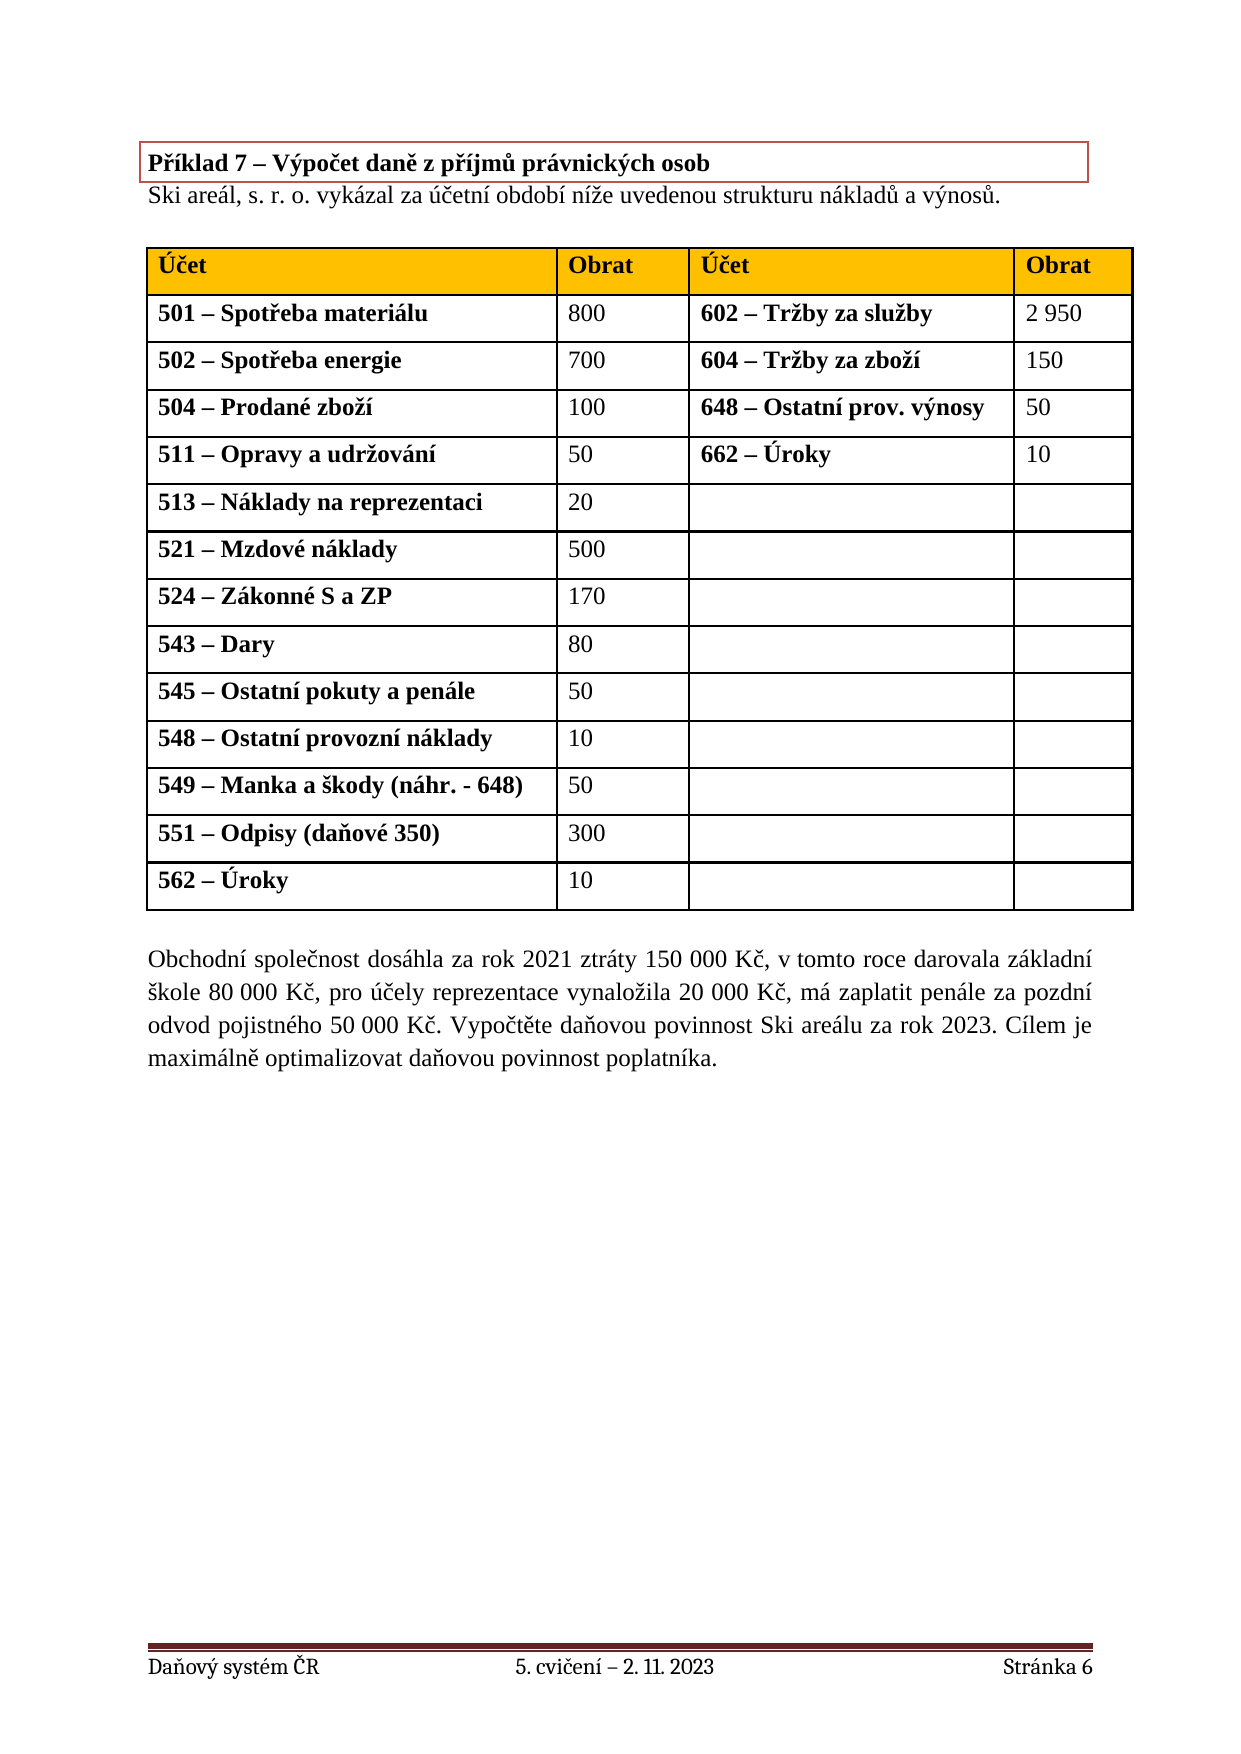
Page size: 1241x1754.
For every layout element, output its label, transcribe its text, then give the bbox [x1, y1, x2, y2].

table_cell [690, 816, 1013, 861]
table_cell [1015, 816, 1131, 861]
table_cell 700 [558, 343, 688, 388]
table_cell 50 [558, 438, 688, 483]
table_cell [1015, 533, 1131, 578]
table_cell 502 – Spotřeba energie [148, 343, 556, 388]
table_cell 551 – Odpisy (daňové 350) [148, 816, 556, 861]
table_cell 50 [1015, 391, 1131, 436]
table_cell 500 [558, 533, 688, 578]
table_cell 545 – Ostatní pokuty a penále [148, 674, 556, 719]
table_cell [690, 769, 1013, 814]
table_cell [690, 533, 1013, 578]
table_cell 521 – Mzdové náklady [148, 533, 556, 578]
table_cell 562 – Úroky [148, 864, 556, 909]
table_cell 50 [558, 674, 688, 719]
table_header Účet [690, 249, 1013, 294]
text Obchodní společnost dosáhla za rok 2021 ztráty 150 000 Kč, v tomto roce darovala základní škole 80 000 Kč, pro účely reprezentace vynaložila 20 000 Kč, má zaplatit penále za pozdní odvod pojistného 50 000 Kč. Vypočtěte daňovou povinnost Ski areálu za rok 2023. Cílem je maximálně optimalizovat daňovou povinnost poplatníka. [148, 944, 1093, 1072]
text Ski areál, s. r. o. vykázal za účetní období níže uvedenou strukturu nákladů a výnosů. [148, 181, 1093, 209]
table_cell 10 [558, 722, 688, 767]
table_cell 504 – Prodané zboží [148, 391, 556, 436]
table_cell [690, 485, 1013, 530]
table_cell 501 – Spotřeba materiálu [148, 296, 556, 341]
table_cell 170 [558, 580, 688, 625]
table_cell [690, 580, 1013, 625]
table_cell 511 – Opravy a udržování [148, 438, 556, 483]
table_cell 800 [558, 296, 688, 341]
table_cell 10 [558, 864, 688, 909]
table_cell [690, 864, 1013, 909]
table_cell 648 – Ostatní prov. výnosy [690, 391, 1013, 436]
table_cell [1015, 580, 1131, 625]
table_header Obrat [558, 249, 688, 294]
table_cell [1015, 485, 1131, 530]
table_cell [1015, 674, 1131, 719]
table_cell 513 – Náklady na reprezentaci [148, 485, 556, 530]
table_cell [1015, 627, 1131, 672]
table_cell [690, 627, 1013, 672]
table_cell 10 [1015, 438, 1131, 483]
table_cell [1015, 864, 1131, 909]
table_cell 543 – Dary [148, 627, 556, 672]
table_cell 549 – Manka a škody (náhr. - 648) [148, 769, 556, 814]
table_header Účet [148, 249, 556, 294]
table_cell [690, 674, 1013, 719]
table_header Obrat [1015, 249, 1131, 294]
table_cell [1015, 769, 1131, 814]
table_cell 50 [558, 769, 688, 814]
table_cell 100 [558, 391, 688, 436]
table_cell 80 [558, 627, 688, 672]
table_cell 524 – Zákonné S a ZP [148, 580, 556, 625]
table_cell 662 – Úroky [690, 438, 1013, 483]
table_cell 548 – Ostatní provozní náklady [148, 722, 556, 767]
table_cell 602 – Tržby za služby [690, 296, 1013, 341]
table_cell 300 [558, 816, 688, 861]
text Příklad 7 – Výpočet daně z příjmů právnických osob [148, 148, 1087, 176]
table_cell 150 [1015, 343, 1131, 388]
table_cell 20 [558, 485, 688, 530]
table_cell 604 – Tržby za zboží [690, 343, 1013, 388]
table_cell [1015, 722, 1131, 767]
table_cell 2 950 [1015, 296, 1131, 341]
table_cell [690, 722, 1013, 767]
